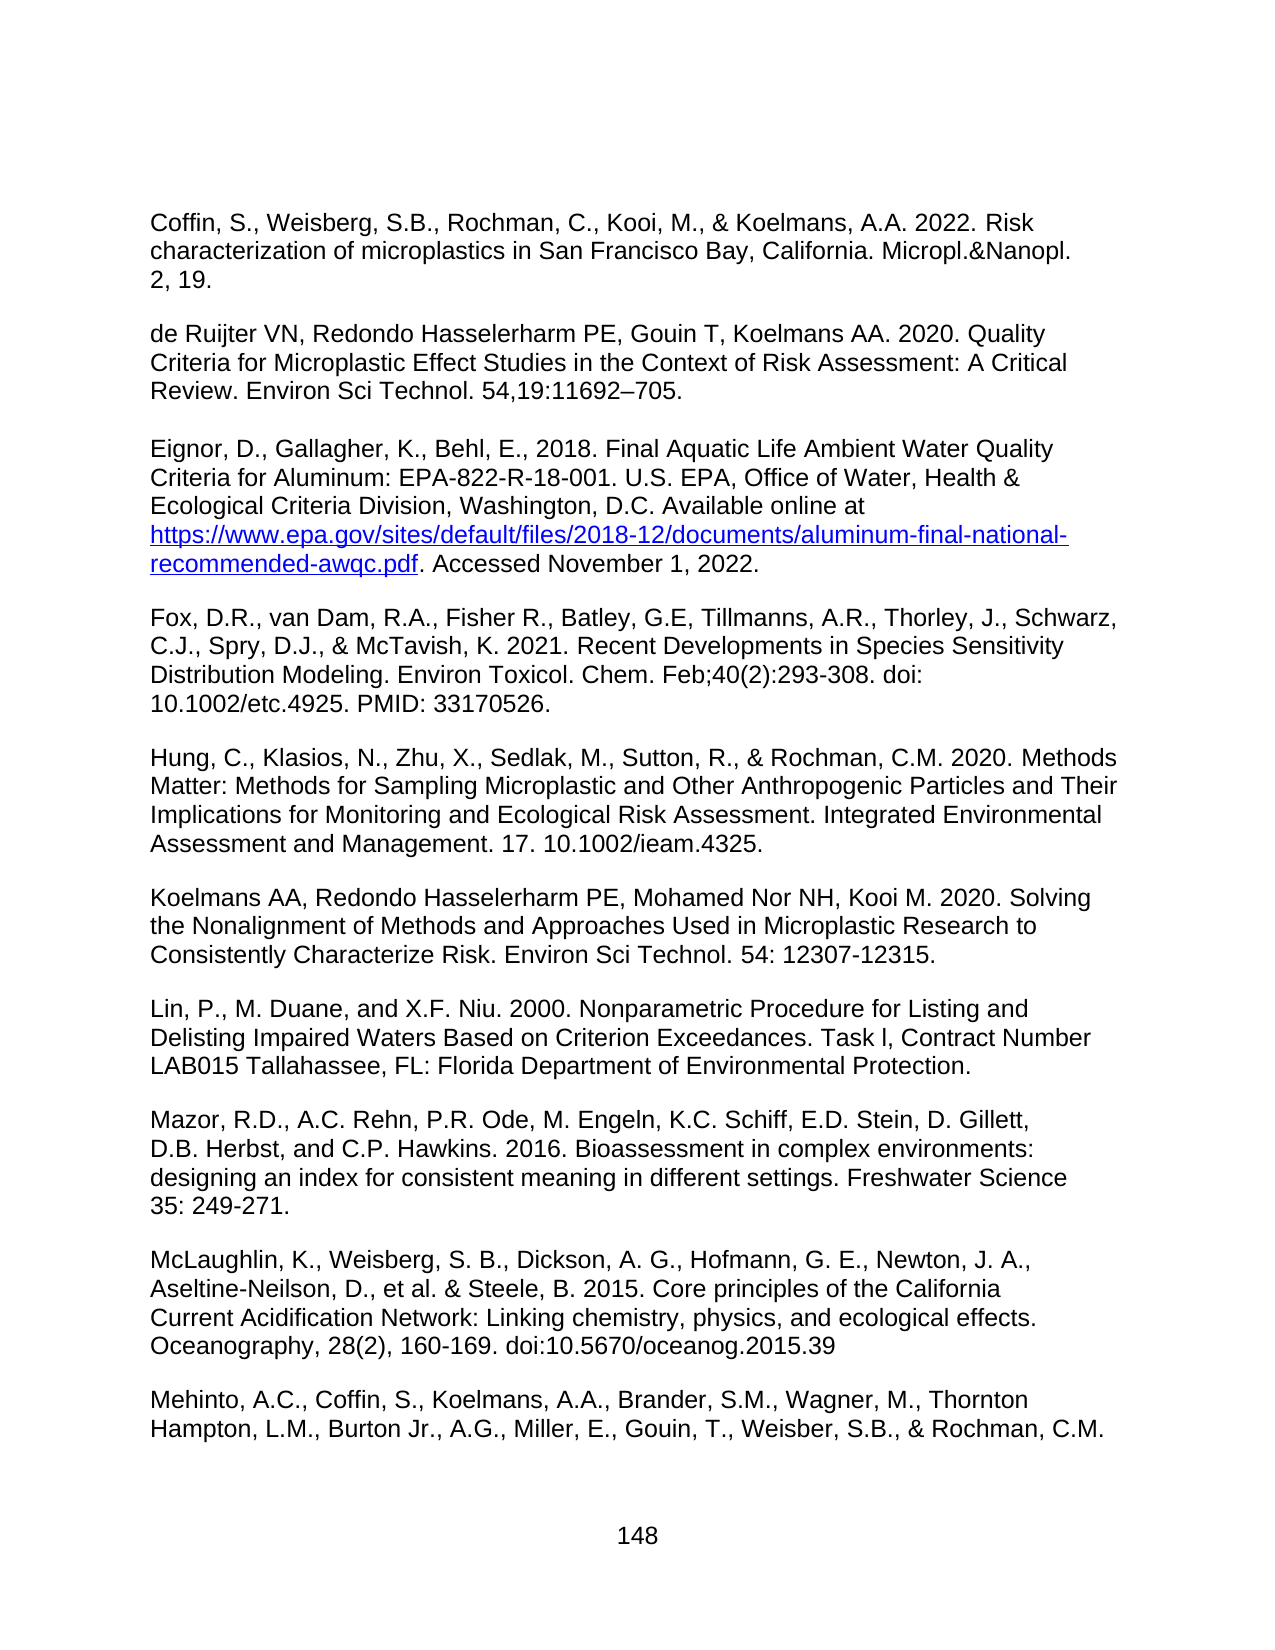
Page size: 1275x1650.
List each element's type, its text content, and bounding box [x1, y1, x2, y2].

text Coffin, S., Weisberg, S.B., Rochman, C., Kooi, M., & Koelmans, A.A. 2022. Risk characterization of microplastics in San Francisco Bay, California. Micropl.&Nanopl. 2, 19. [150, 207, 1084, 294]
text Eignor, D., Gallagher, K., Behl, E., 2018. Final Aquatic Life Ambient Water Quality Criteria for Aluminum: EPA-822-R-18-001. U.S. EPA, Office of Water, Health & Ecological Criteria Division, Washington, D.C. Available online at https://www.epa.gov/sites/default/files/2018-12/documents/aluminum-final-national-recommended-awqc.pdf. Accessed November 1, 2022. [150, 434, 1125, 577]
text Hung, C., Klasios, N., Zhu, X., Sedlak, M., Sutton, R., & Rochman, C.M. 2020. Methods Matter: Methods for Sampling Microplastic and Other Anthropogenic Particles and Their Implications for Monitoring and Ecological Risk Assessment. Integrated Environmental Assessment and Management. 17. 10.1002/ieam.4325. [150, 742, 1125, 857]
text Fox, D.R., van Dam, R.A., Fisher R., Batley, G.E, Tillmanns, A.R., Thorley, J., Schwarz, C.J., Spry, D.J., & McTavish, K. 2021. Recent Developments in Species Sensitivity Distribution Modeling. Environ Toxicol. Chem. Feb;40(2):293-308. doi: 10.1002/etc.4925. PMID: 33170526. [150, 602, 1125, 717]
text Koelmans AA, Redondo Hasselerharm PE, Mohamed Nor NH, Kooi M. 2020. Solving the Nonalignment of Methods and Approaches Used in Microplastic Research to Consistently Characterize Risk. Environ Sci Technol. 54: 12307-12315. [150, 882, 1125, 969]
text de Ruijter VN, Redondo Hasselerharm PE, Gouin T, Koelmans AA. 2020. Quality Criteria for Microplastic Effect Studies in the Context of Risk Assessment: A Critical Review. Environ Sci Technol. 54,19:11692–705. [150, 319, 1125, 405]
text McLaughlin, K., Weisberg, S. B., Dickson, A. G., Hofmann, G. E., Newton, J. A., Aseltine-Neilson, D., et al. & Steele, B. 2015. Core principles of the California Current Acidification Network: Linking chemistry, physics, and ecological effects. Oceanography, 28(2), 160-169. doi:10.5670/oceanog.2015.39 [150, 1245, 1084, 1360]
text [150, 1385, 1125, 1442]
text Lin, P., M. Duane, and X.F. Niu. 2000. Nonparametric Procedure for Listing and Delisting Impaired Waters Based on Criterion Exceedances. Task l, Contract Number LAB015 Tallahassee, FL: Florida Department of Environmental Protection. [150, 994, 1125, 1080]
text Mazor, R.D., A.C. Rehn, P.R. Ode, M. Engeln, K.C. Schiff, E.D. Stein, D. Gillett, D.B. Herbst, and C.P. Hawkins. 2016. Bioassessment in complex environments: designing an index for consistent meaning in different settings. Freshwater Science 35: 249-271. [150, 1105, 1084, 1220]
